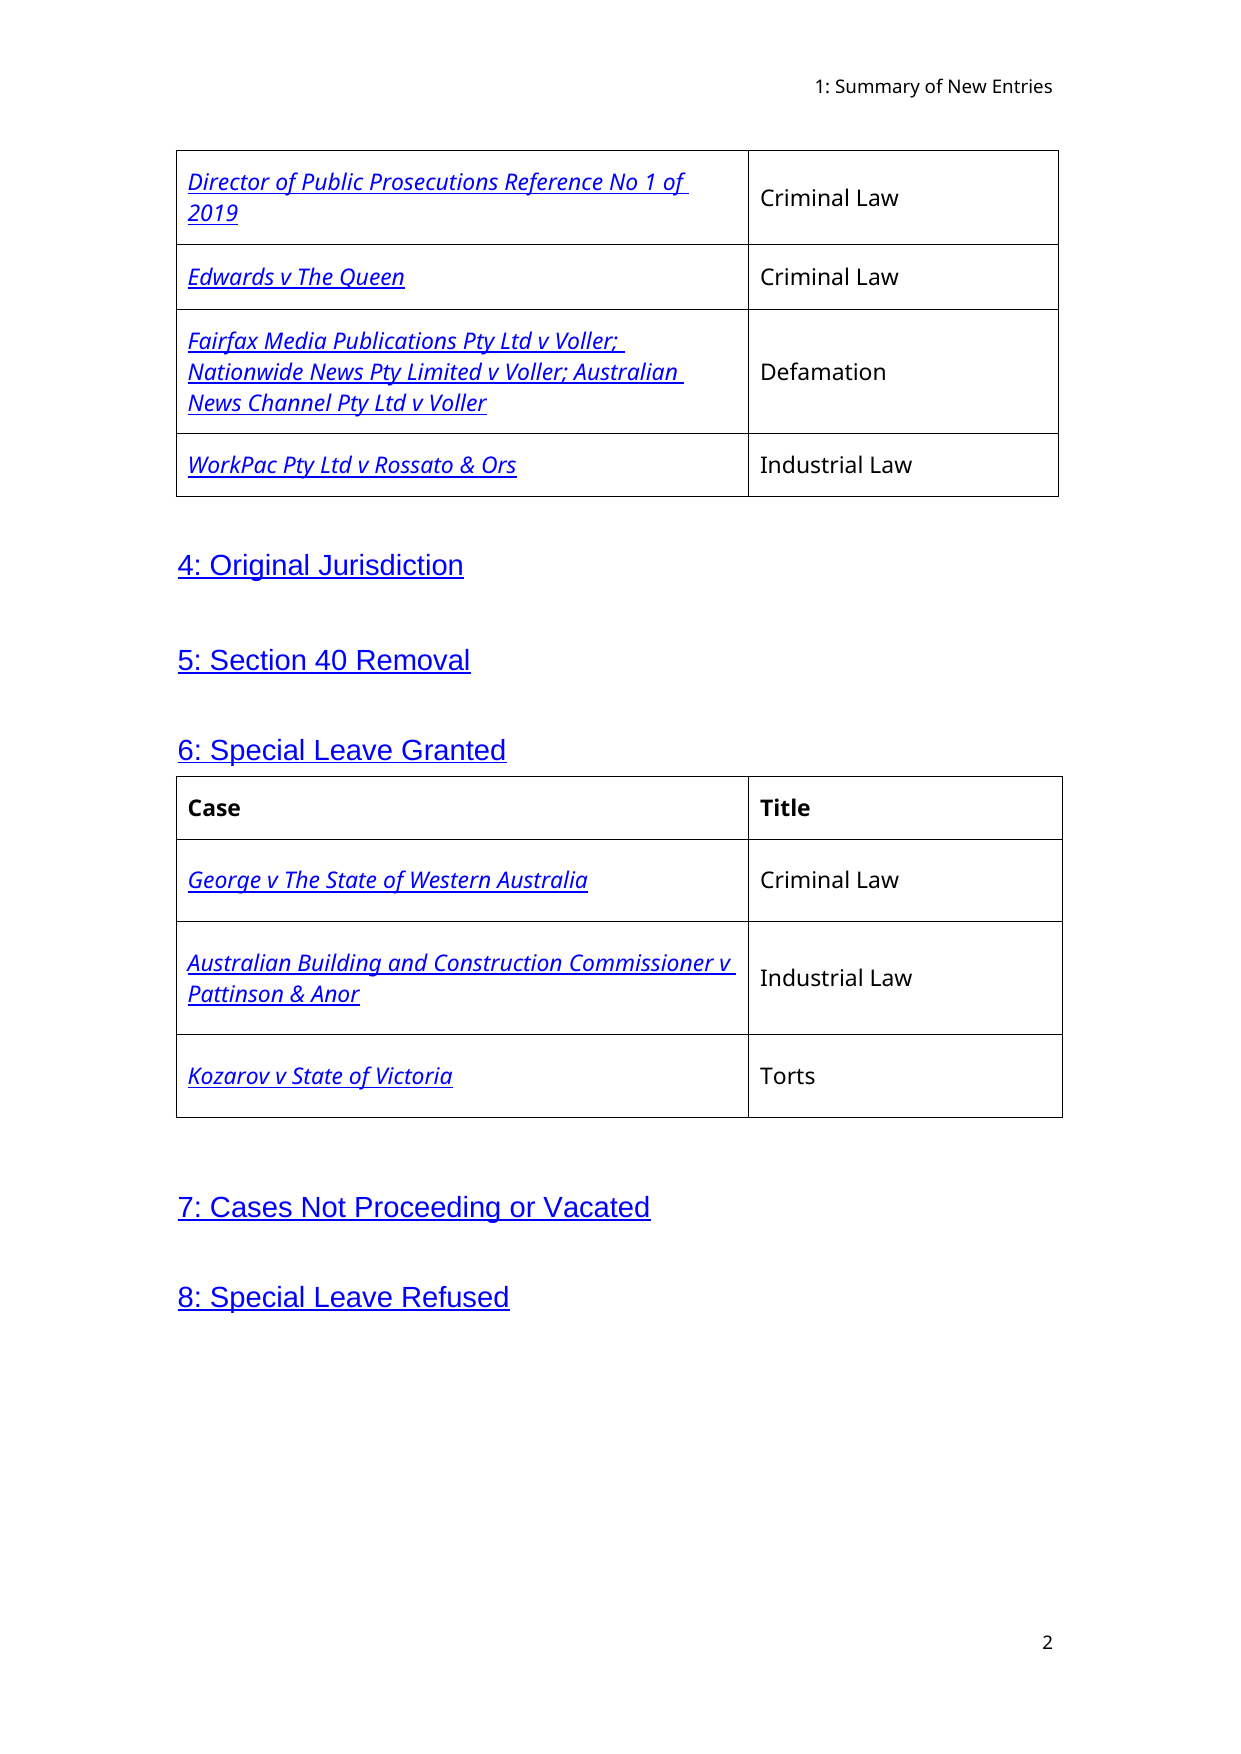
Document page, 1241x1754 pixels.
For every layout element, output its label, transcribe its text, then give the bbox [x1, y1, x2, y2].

table_cell Industrial Law [749, 922, 1062, 1034]
table_cell Australian Building and Construction Commissioner v Pattinson & Anor [177, 922, 748, 1034]
text 5: Section 40 Removal [177, 643, 1053, 676]
table_cell WorkPac Pty Ltd v Rossato & Ors [177, 434, 748, 496]
text 4: Original Jurisdiction [177, 548, 1053, 582]
table_cell Director of Public Prosecutions Reference No 1 of 2019 [177, 151, 748, 243]
table_cell Kozarov v State of Victoria [177, 1035, 748, 1117]
table_cell Edwards v The Queen [177, 245, 748, 308]
table_cell Criminal Law [749, 840, 1062, 921]
text 8: Special Leave Refused [177, 1280, 1053, 1313]
text 7: Cases Not Proceeding or Vacated [177, 1190, 1053, 1224]
table_cell Industrial Law [749, 434, 1058, 496]
table_header Title [749, 777, 1062, 838]
table_cell Criminal Law [749, 151, 1058, 243]
table_cell Criminal Law [749, 245, 1058, 308]
table_header Case [177, 777, 748, 838]
table_cell Defamation [749, 310, 1058, 433]
text 6: Special Leave Granted [177, 733, 1053, 766]
table_cell Fairfax Media Publications Pty Ltd v Voller; Nationwide News Pty Limited v Voller; Australian News Channel Pty Ltd v Voller [177, 310, 748, 433]
table_cell George v The State of Western Australia [177, 840, 748, 921]
table_cell Torts [749, 1035, 1062, 1117]
